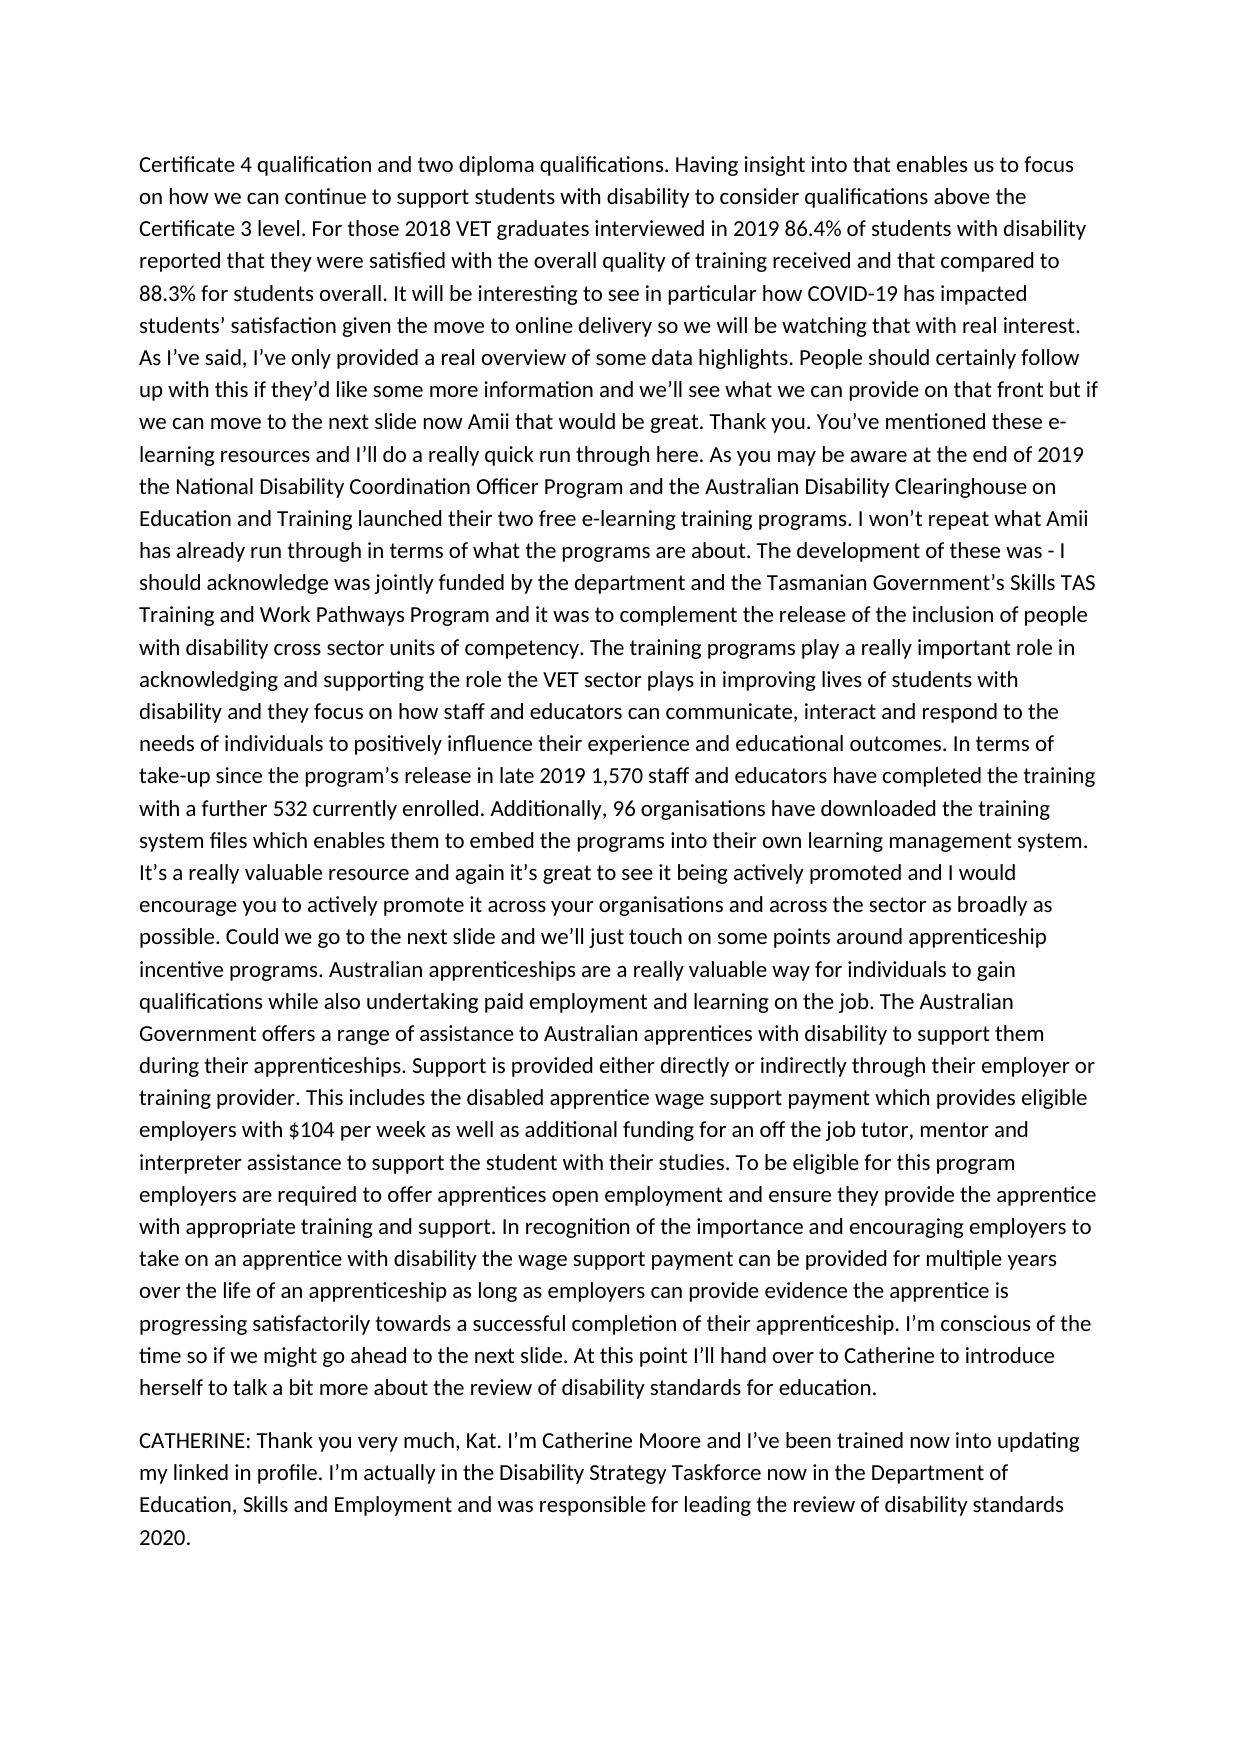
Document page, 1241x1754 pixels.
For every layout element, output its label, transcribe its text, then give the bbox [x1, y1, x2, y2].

text CATHERINE: Thank you very much, Kat. I’m Catherine Moore and I’ve been trained now into updating my linked in profile. I’m actually in the Disability Strategy Taskforce now in the Department of Education, Skills and Employment and was responsible for leading the review of disability standards 2020. [139, 1426, 1101, 1551]
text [139, 150, 1101, 1401]
